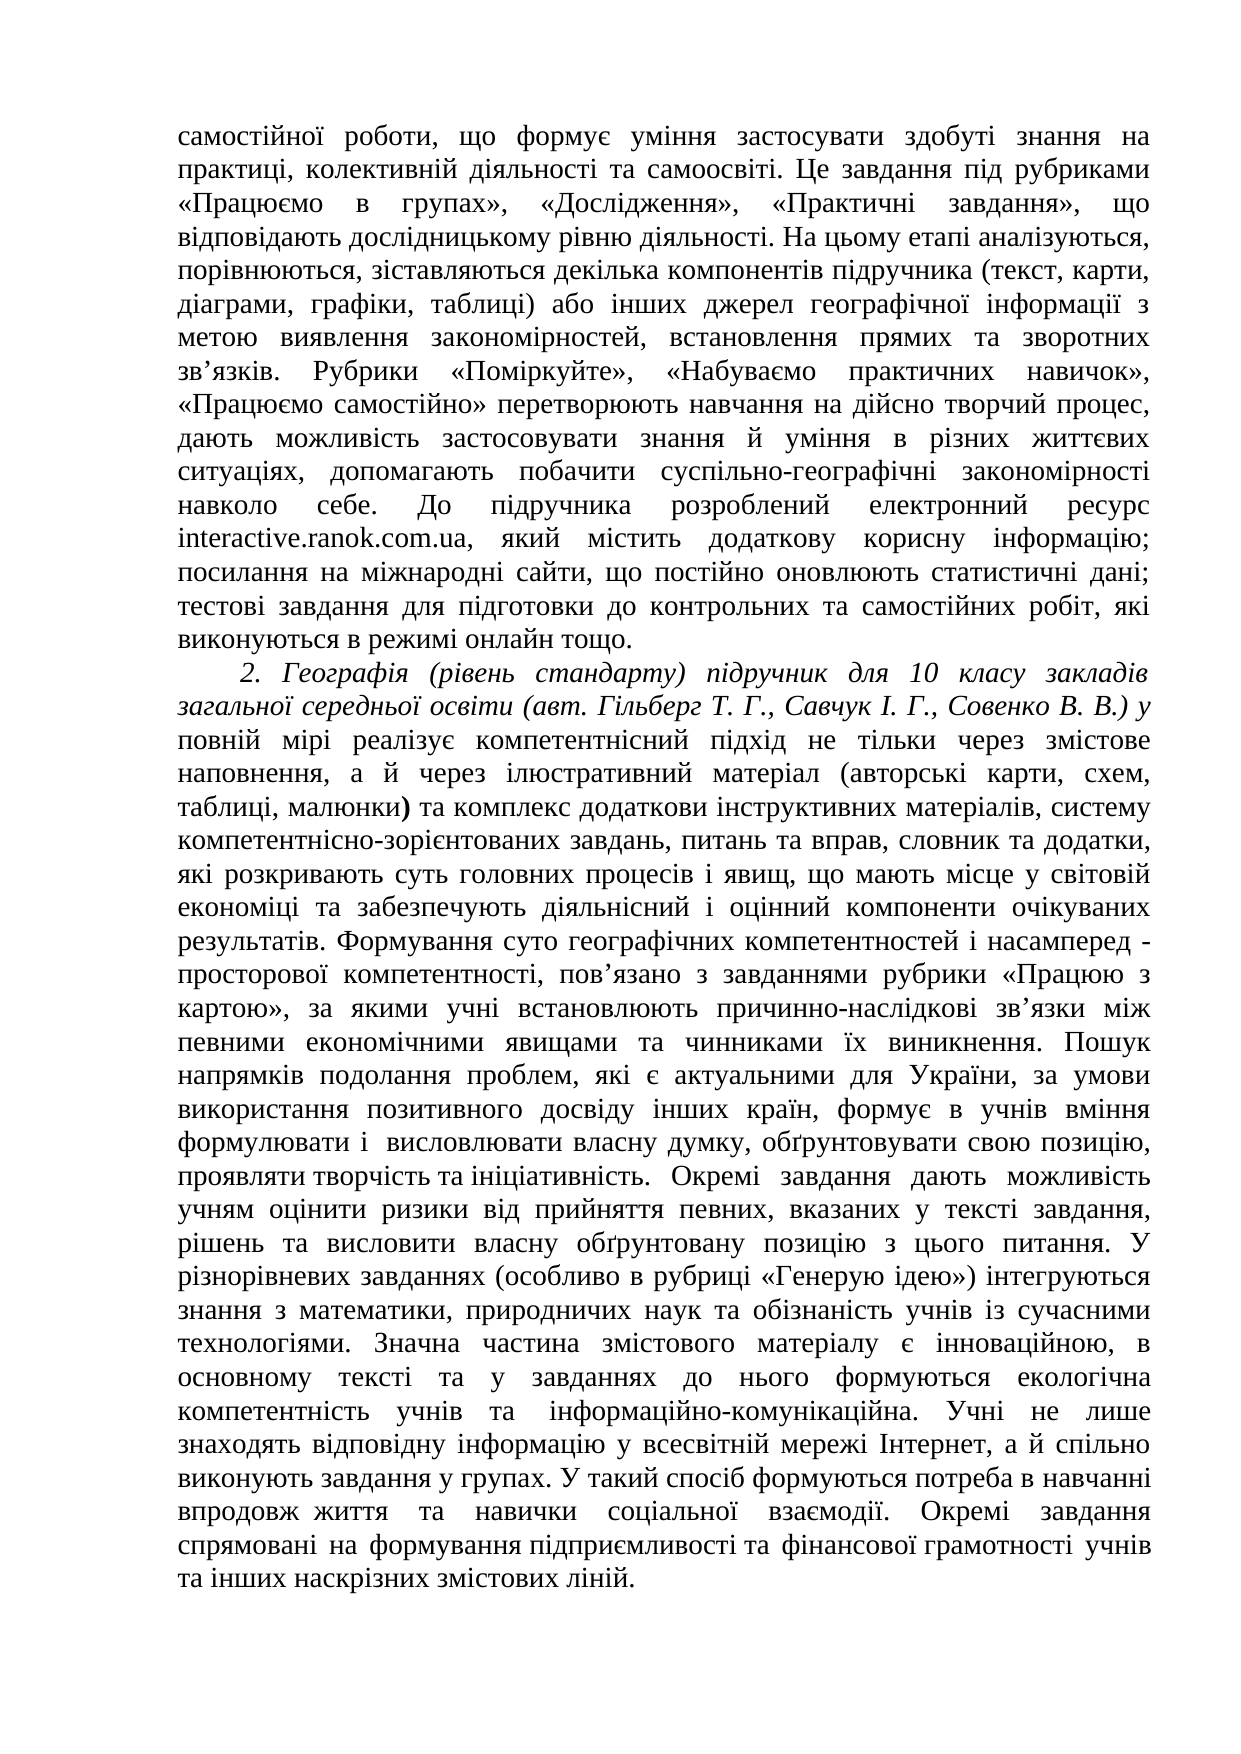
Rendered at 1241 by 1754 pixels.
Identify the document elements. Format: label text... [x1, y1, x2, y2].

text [177, 118, 1151, 655]
text 2. Географія (рівень стандарту) підручник для 10 класу закладів загальної середньої oсвіти (авт. Гільберг Т. Г., Савчук І. Г., Совенко В. В.) у повній мірі реалізує компетентнісний підхід не тільки через змістове наповнення, а й через ілюстративний матеріал (авторські карти, схем, таблиці, малюнки) та комплекс додаткови інструктивних матеріалів, систему компетентнісно-зорієнтованих завдань, питань та вправ, словник та додатки, які розкривають суть головних процесів і явищ, що мають місце у світовій економіці та забезпечують діяльнісний і оцінний компоненти очікуваних результатів. Формування суто географічних компетентностей і насамперед - просторової компетентності, пов’язано з завданнями рубрики «Працюю з картою», за якими учні встановлюють причинно-наслідкові зв’язки між певними економічними явищами та чинниками їх виникнення. Пошук напрямків подолання проблем, які є актуальними для України, за умови використання позитивного досвіду інших країн, формує в учнів вміння формулювати і висловлювати власну думку, обґрунтовувати свою позицію, проявляти творчість та ініціативність. Окремі завдання дають можливість учням оцінити ризики від прийняття певних, вказаних у тексті завдання, рішень та висловити власну обґрунтовану позицію з цього питання. У різнорівневих завданнях (особливо в рубриці «Генерую ідею») інтегруються знання з математики, природничих наук та обізнаність учнів із сучасними технологіями. Значна частина змістового матеріалу є інноваційною, в основному тексті та у завданнях до нього формуються екологічна компетентність учнів та інформаційно-комунікаційна. Учні не лише знаходять відповідну інформацію у всесвітній мережі Інтернет, а й спільно виконують завдання у групах. У такий спосіб формуються потреба в навчанні впродовж життя та навички соціальної взаємодії. Окремі завдання спрямовані на формування підприємливості та фінансової грамотності учнів та інших наскрізних змістових ліній. [177, 655, 1152, 1594]
